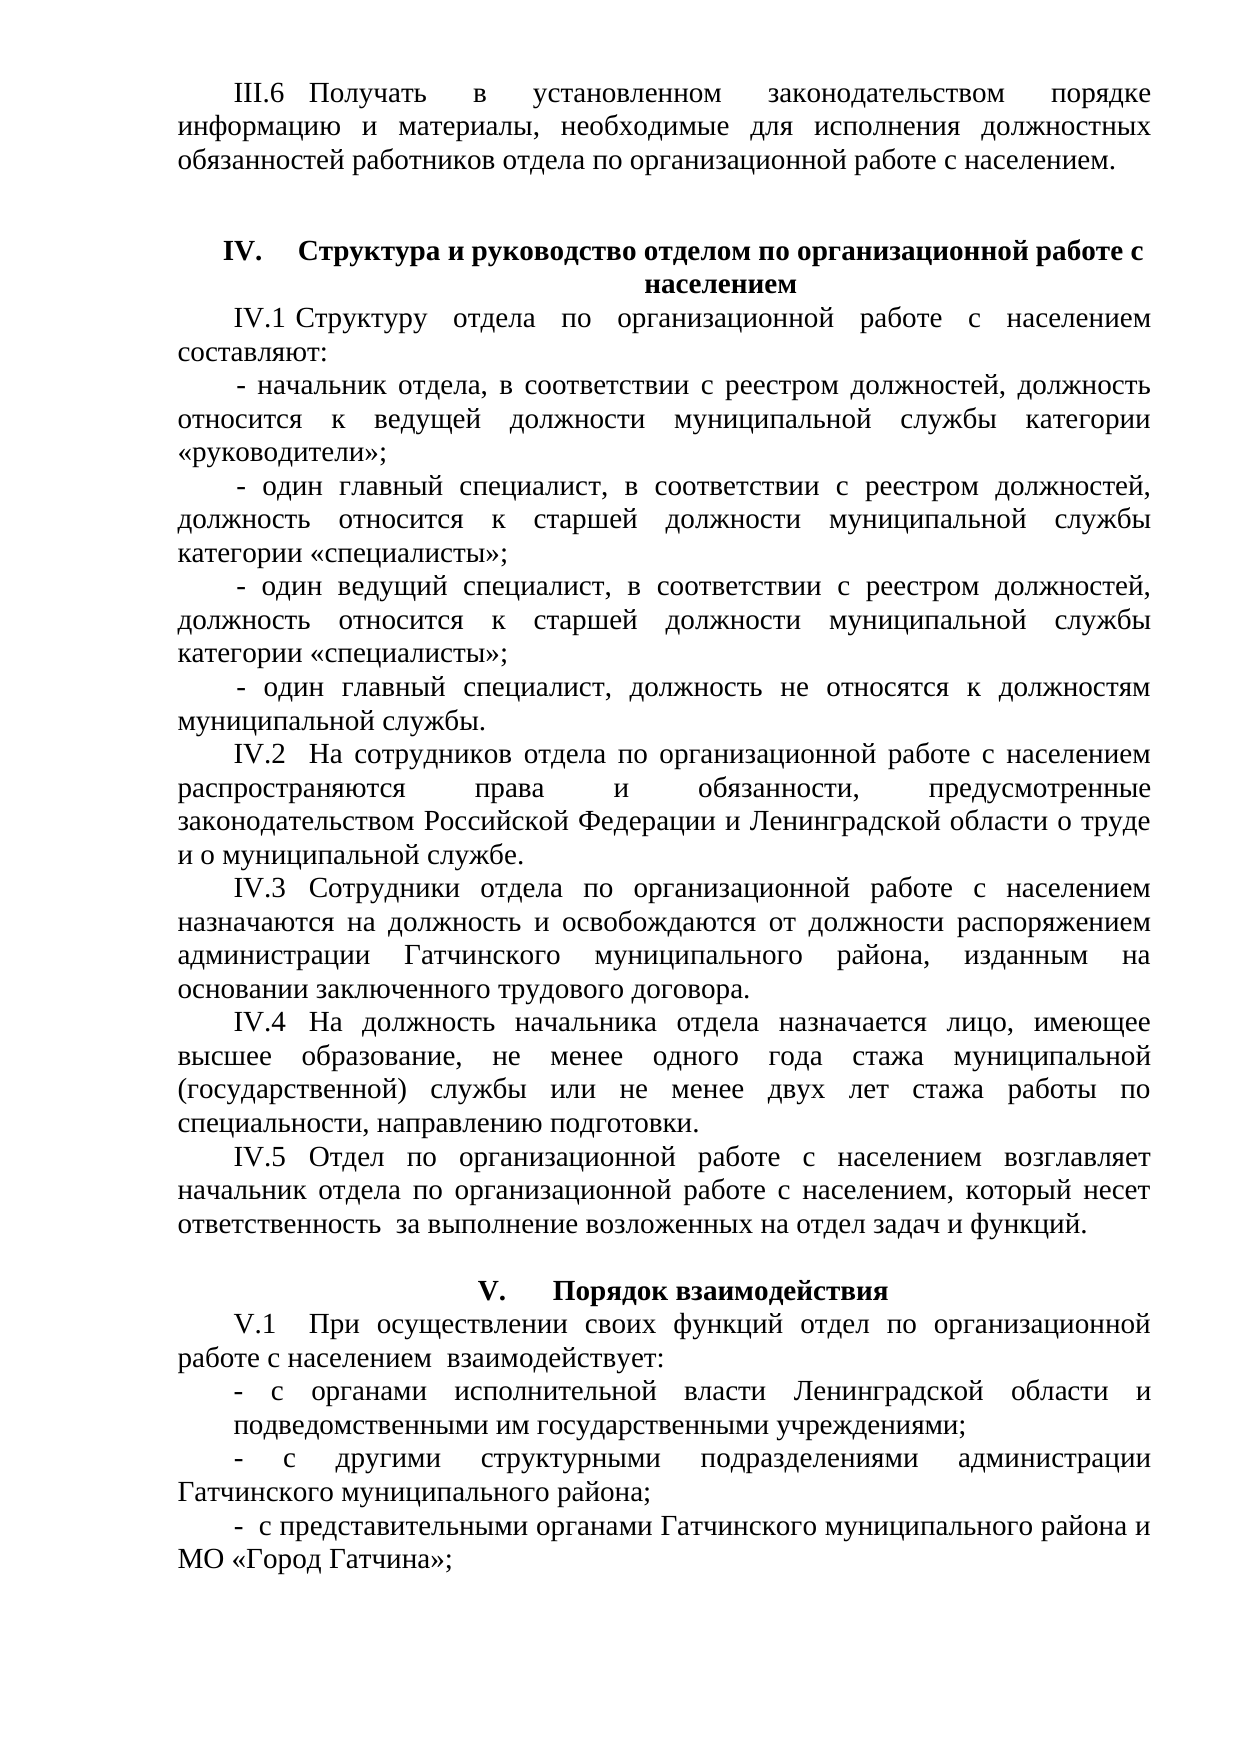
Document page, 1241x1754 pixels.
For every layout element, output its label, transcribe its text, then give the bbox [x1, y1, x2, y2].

list При осуществлении своих функций отдел по организационной работе с населением взаимодействует: [177, 1306, 1152, 1373]
list Отдел по организационной работе с населением возглавляет начальник отдела по организационной работе с населением, который несет ответственность за выполнение возложенных на отдел задач и функций. [177, 1139, 1152, 1239]
list Сотрудники отдела по организационной работе с населением назначаются на должность и освобождаются от должности распоряжением администрации Гатчинского муниципального района, изданным на основании заключенного трудового договора. [177, 870, 1152, 1004]
text - один главный специалист, в соответствии с реестром должностей, должность относится к старшей должности муниципальной службы категории «специалисты»; [177, 468, 1152, 568]
list Получать в установленном законодательством порядке информацию и материалы, необходимые для исполнения должностных обязанностей работников отдела по организационной работе с населением. [177, 75, 1152, 176]
text - один ведущий специалист, в соответствии с реестром должностей, должность относится к старшей должности муниципальной службы категории «специалисты»; [177, 568, 1152, 669]
text - один главный специалист, должность не относятся к должностям муниципальной службы. [177, 669, 1152, 736]
list Структура и руководство отделом по организационной работе с населением [215, 233, 1152, 300]
list На сотрудников отдела по организационной работе с населением распространяются права и обязанности, предусмотренные законодательством Российской Федерации и Ленинградской области о труде и о муниципальной службе. [177, 736, 1152, 870]
list Структуру отдела по организационной работе с населением составляют: [177, 300, 1152, 367]
list Порядок взаимодействия [215, 1273, 1152, 1306]
list - с органами исполнительной власти Ленинградской области и подведомственными им государственными учреждениями; [233, 1373, 1152, 1441]
text - с другими структурными подразделениями администрации Гатчинского муниципального района; [177, 1441, 1152, 1508]
text - с представительными органами Гатчинского муниципального района и МО «Город Гатчина»; [177, 1508, 1152, 1575]
text - начальник отдела, в соответствии с реестром должностей, должность относится к ведущей должности муниципальной службы категории «руководители»; [177, 367, 1152, 468]
list На должность начальника отдела назначается лицо, имеющее высшее образование, не менее одного года стажа муниципальной (государственной) службы или не менее двух лет стажа работы по специальности, направлению подготовки. [177, 1004, 1152, 1139]
